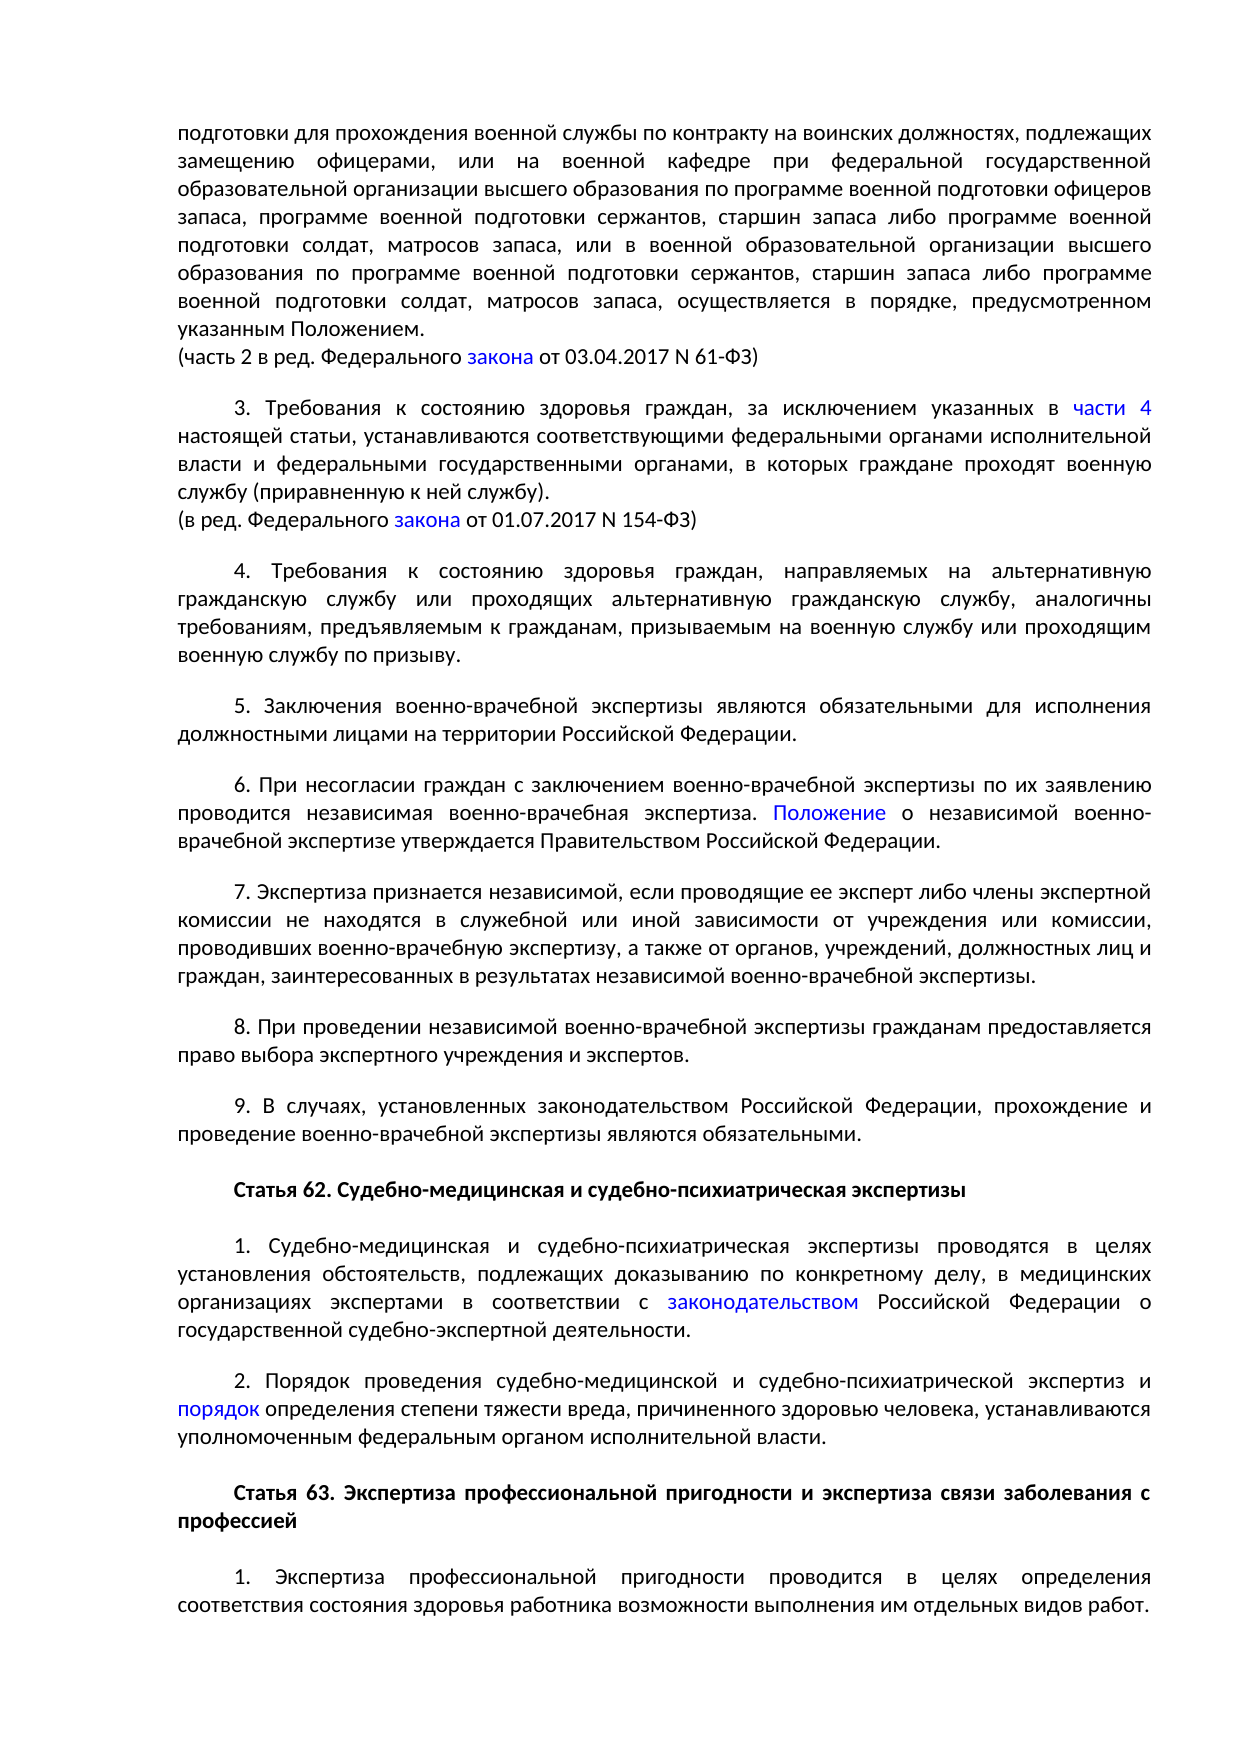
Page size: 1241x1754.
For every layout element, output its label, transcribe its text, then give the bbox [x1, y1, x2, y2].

title Статья 63. Экспертиза профессиональной пригодности и экспертиза связи заболевания с профессией [177, 1478, 1152, 1534]
text 1. Судебно-медицинская и судебно-психиатрическая экспертизы проводятся в целях установления обстоятельств, подлежащих доказыванию по конкретному делу, в медицинских организациях экспертами в соответствии с законодательством Российской Федерации о государственной судебно-экспертной деятельности. [177, 1231, 1152, 1343]
text (часть 2 в ред. Федерального закона от 03.04.2017 N 61-ФЗ) [177, 342, 1152, 370]
text 4. Требования к состоянию здоровья граждан, направляемых на альтернативную гражданскую службу или проходящих альтернативную гражданскую службу, аналогичны требованиям, предъявляемым к гражданам, призываемым на военную службу или проходящим военную службу по призыву. [177, 556, 1152, 668]
text 1. Экспертиза профессиональной пригодности проводится в целях определения соответствия состояния здоровья работника возможности выполнения им отдельных видов работ. [177, 1562, 1152, 1618]
text 6. При несогласии граждан с заключением военно-врачебной экспертизы по их заявлению проводится независимая военно-врачебная экспертиза. Положение о независимой военно-врачебной экспертизе утверждается Правительством Российской Федерации. [177, 770, 1152, 854]
text 8. При проведении независимой военно-врачебной экспертизы гражданам предоставляется право выбора экспертного учреждения и экспертов. [177, 1012, 1152, 1068]
text 3. Требования к состоянию здоровья граждан, за исключением указанных в части 4 настоящей статьи, устанавливаются соответствующими федеральными органами исполнительной власти и федеральными государственными органами, в которых граждане проходят военную службу (приравненную к ней службу). [177, 393, 1152, 505]
text 5. Заключения военно-врачебной экспертизы являются обязательными для исполнения должностными лицами на территории Российской Федерации. [177, 691, 1152, 747]
text (в ред. Федерального закона от 01.07.2017 N 154-ФЗ) [177, 505, 1152, 533]
text 2. Порядок проведения судебно-медицинской и судебно-психиатрической экспертиз и порядок определения степени тяжести вреда, причиненного здоровью человека, устанавливаются уполномоченным федеральным органом исполнительной власти. [177, 1366, 1152, 1450]
title Статья 62. Судебно-медицинская и судебно-психиатрическая экспертизы [177, 1175, 1152, 1203]
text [177, 118, 1152, 342]
text 7. Экспертиза признается независимой, если проводящие ее эксперт либо члены экспертной комиссии не находятся в служебной или иной зависимости от учреждения или комиссии, проводивших военно-врачебную экспертизу, а также от органов, учреждений, должностных лиц и граждан, заинтересованных в результатах независимой военно-врачебной экспертизы. [177, 877, 1152, 989]
text 9. В случаях, установленных законодательством Российской Федерации, прохождение и проведение военно-врачебной экспертизы являются обязательными. [177, 1091, 1152, 1147]
